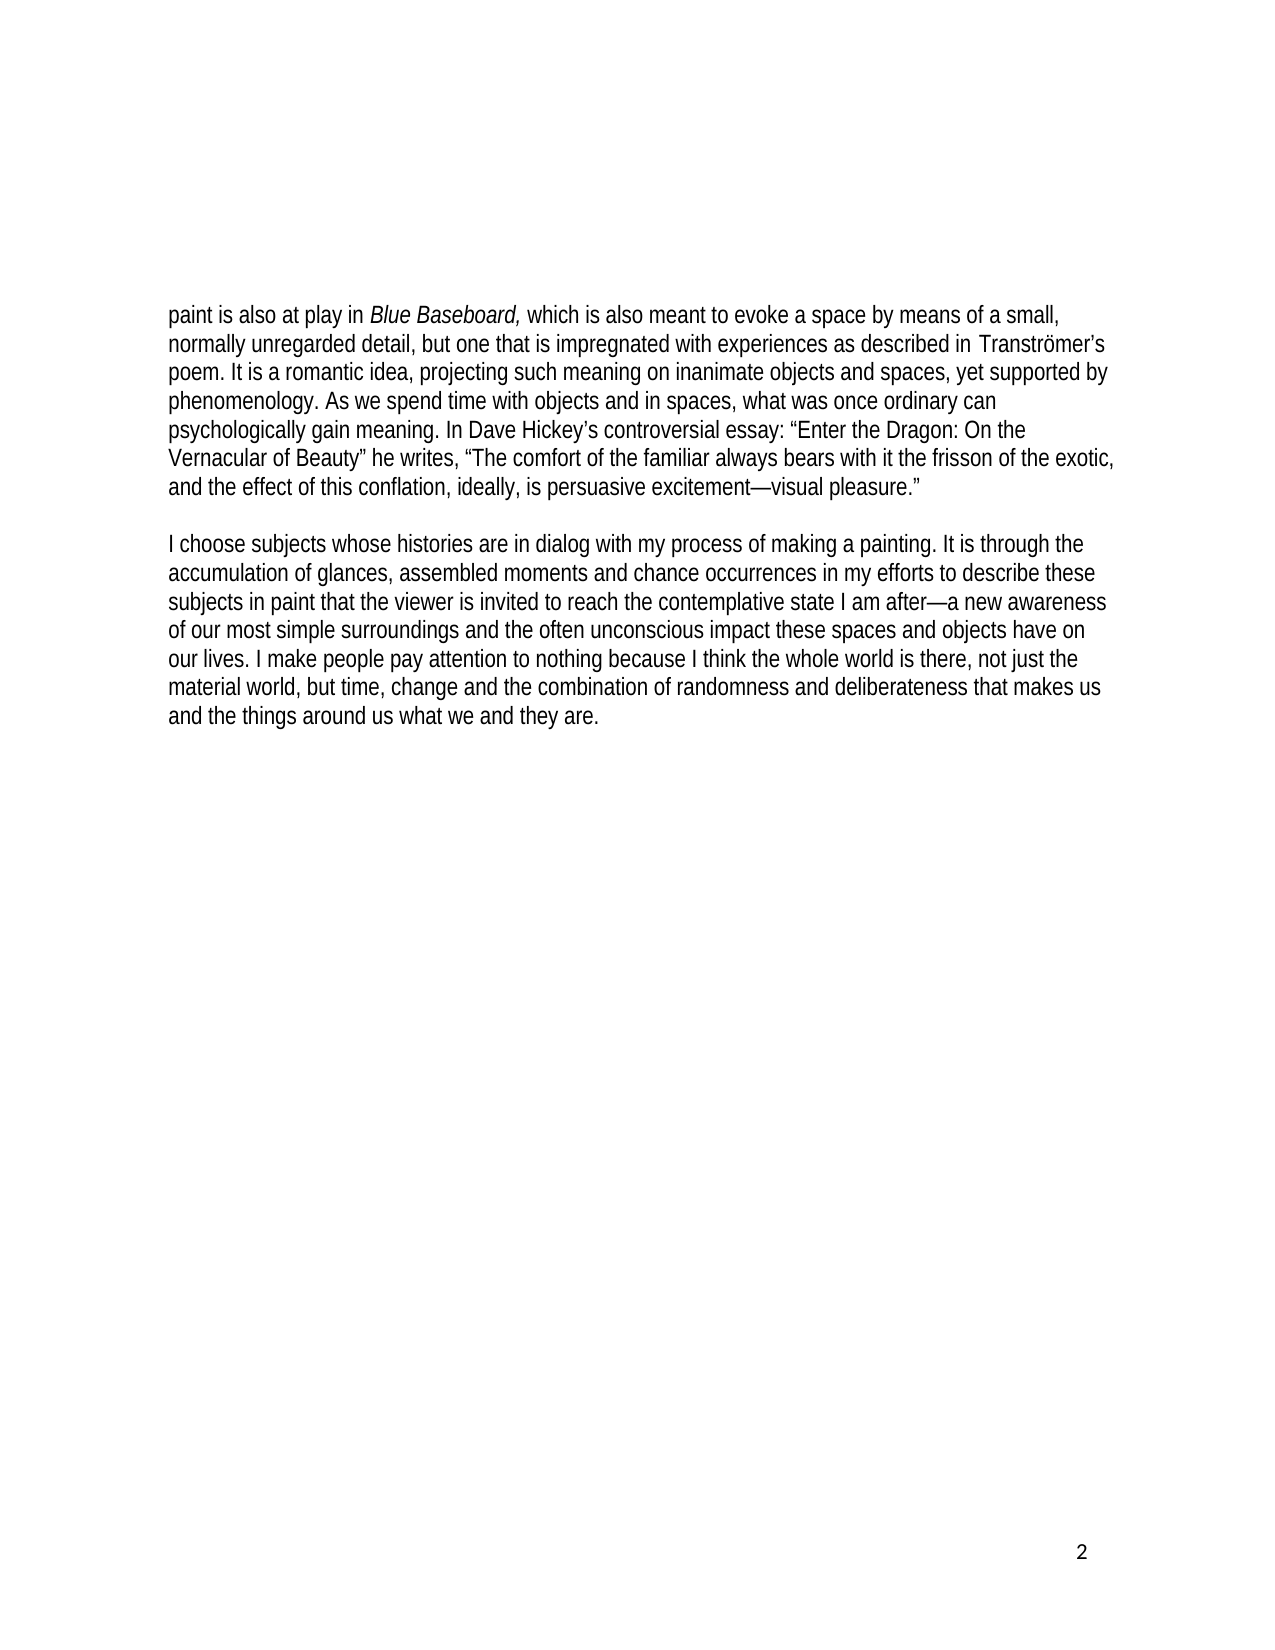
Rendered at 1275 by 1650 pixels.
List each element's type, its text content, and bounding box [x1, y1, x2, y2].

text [168, 300, 1117, 501]
text I choose subjects whose histories are in dialog with my process of making a painting. It is through the accumulation of glances, assembled moments and chance occurrences in my efforts to describe these subjects in paint that the viewer is invited to reach the contemplative state I am after—a new awareness of our most simple surroundings and the often unconscious impact these spaces and objects have on our lives. I make people pay attention to nothing because I think the whole world is there, not just the material world, but time, change and the combination of randomness and deliberateness that makes us and the things around us what we and they are. [168, 529, 1117, 730]
